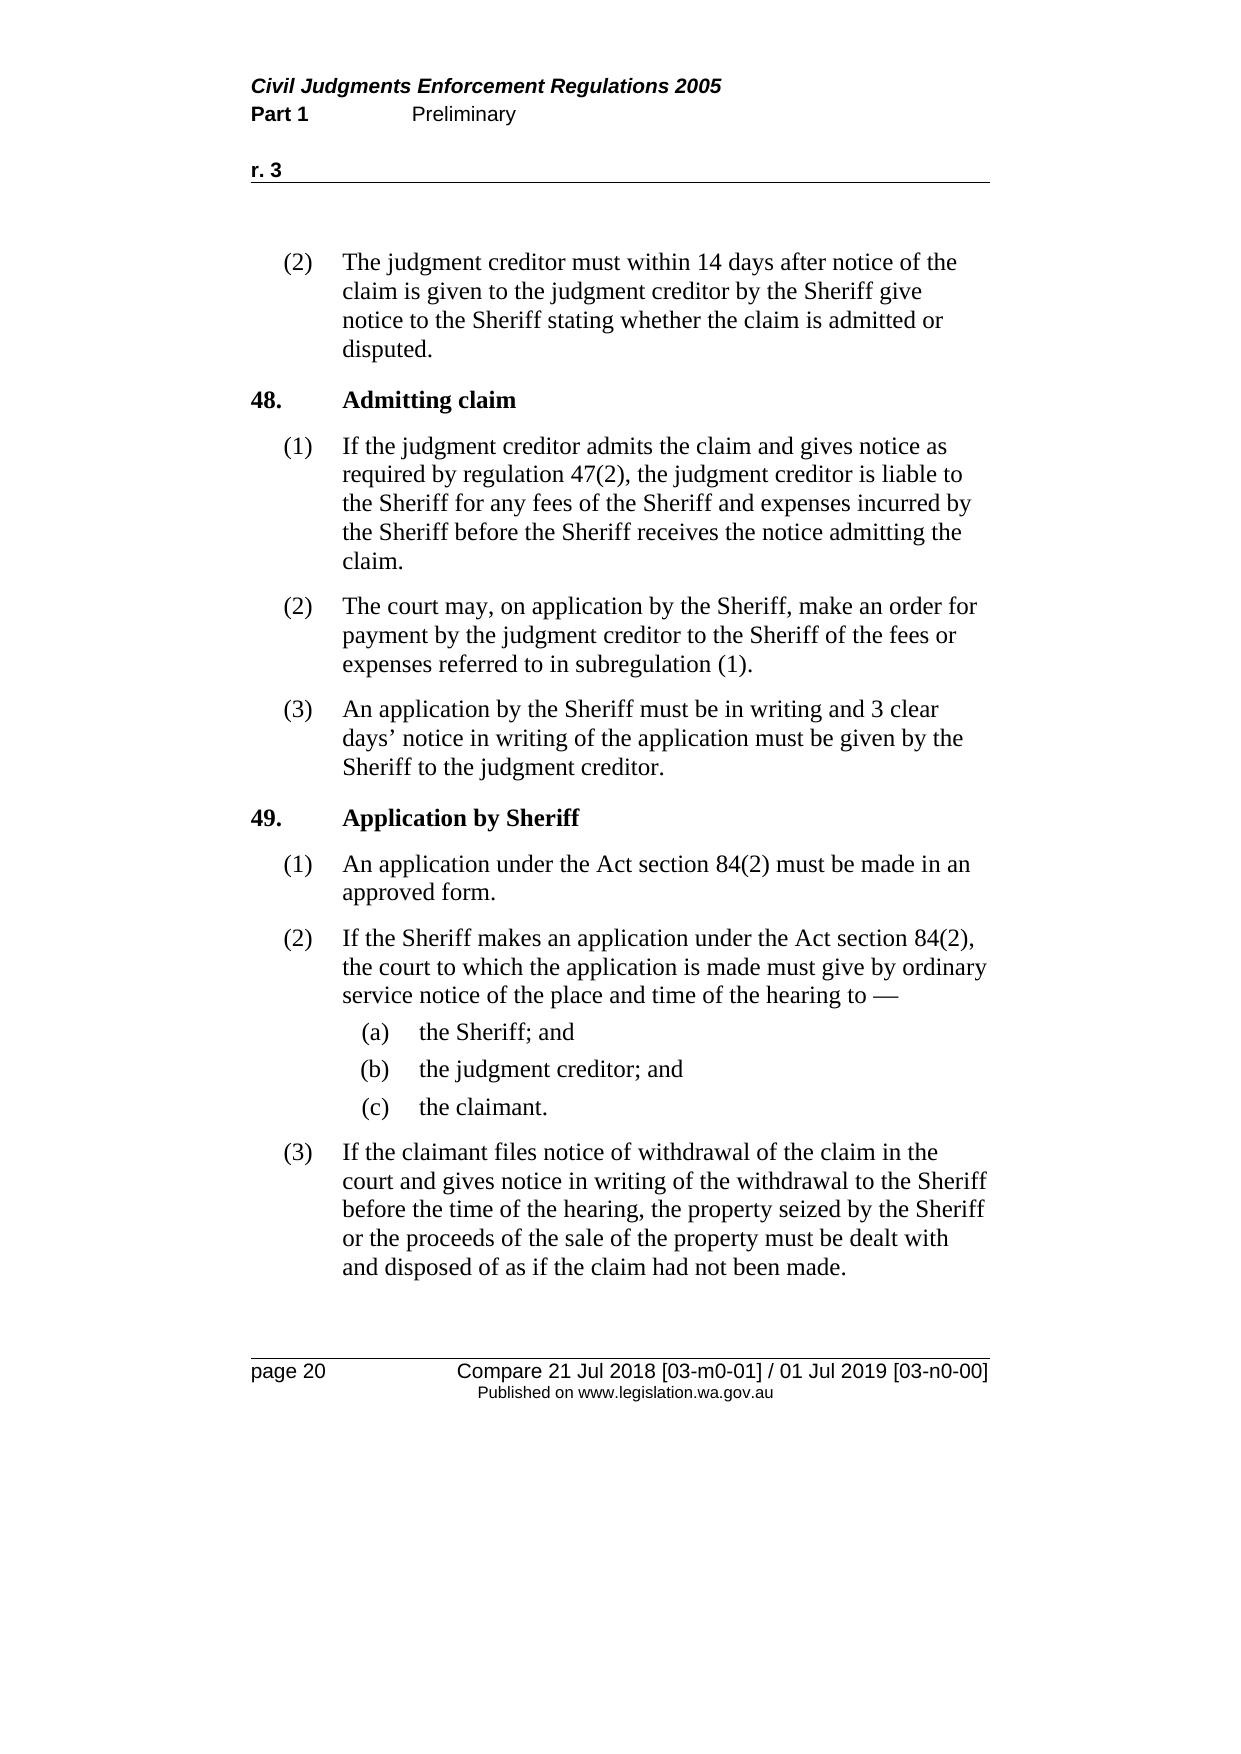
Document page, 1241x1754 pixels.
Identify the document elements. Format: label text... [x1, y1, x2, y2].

subtitle 49. Application by Sheriff [251, 803, 990, 832]
text (b) the judgment creditor; and [251, 1054, 990, 1083]
text (c) the claimant. [251, 1092, 990, 1120]
text (2) The court may, on application by the Sheriff, make an order for payment by the judgment creditor to the Sheriff of the fees or expenses referred to in subregulation (1). [251, 591, 990, 677]
text (a) the Sheriff; and [251, 1017, 990, 1046]
text (2) If the Sheriff makes an application under the Act section 84(2), the court to which the application is made must give by ordinary service notice of the place and time of the hearing to — [251, 923, 990, 1009]
text (2) The judgment creditor must within 14 days after notice of the claim is given to the judgment creditor by the Sheriff give notice to the Sheriff stating whether the claim is admitted or disputed. [251, 247, 990, 362]
text (1) An application under the Act section 84(2) must be made in an approved form. [251, 849, 990, 906]
text (1) If the judgment creditor admits the claim and gives notice as required by regulation 47(2), the judgment creditor is liable to the Sheriff for any fees of the Sheriff and expenses incurred by the Sheriff before the Sheriff receives the notice admitting the claim. [251, 431, 990, 574]
text (3) An application by the Sheriff must be in writing and 3 clear days’ notice in writing of the application must be given by the Sheriff to the judgment creditor. [251, 694, 990, 780]
text (3) If the claimant files notice of withdrawal of the claim in the court and gives notice in writing of the withdrawal to the Sheriff before the time of the hearing, the property seized by the Sheriff or the proceeds of the sale of the property must be dealt with and disposed of as if the claim had not been made. [251, 1137, 990, 1281]
subtitle 48. Admitting claim [251, 385, 990, 414]
